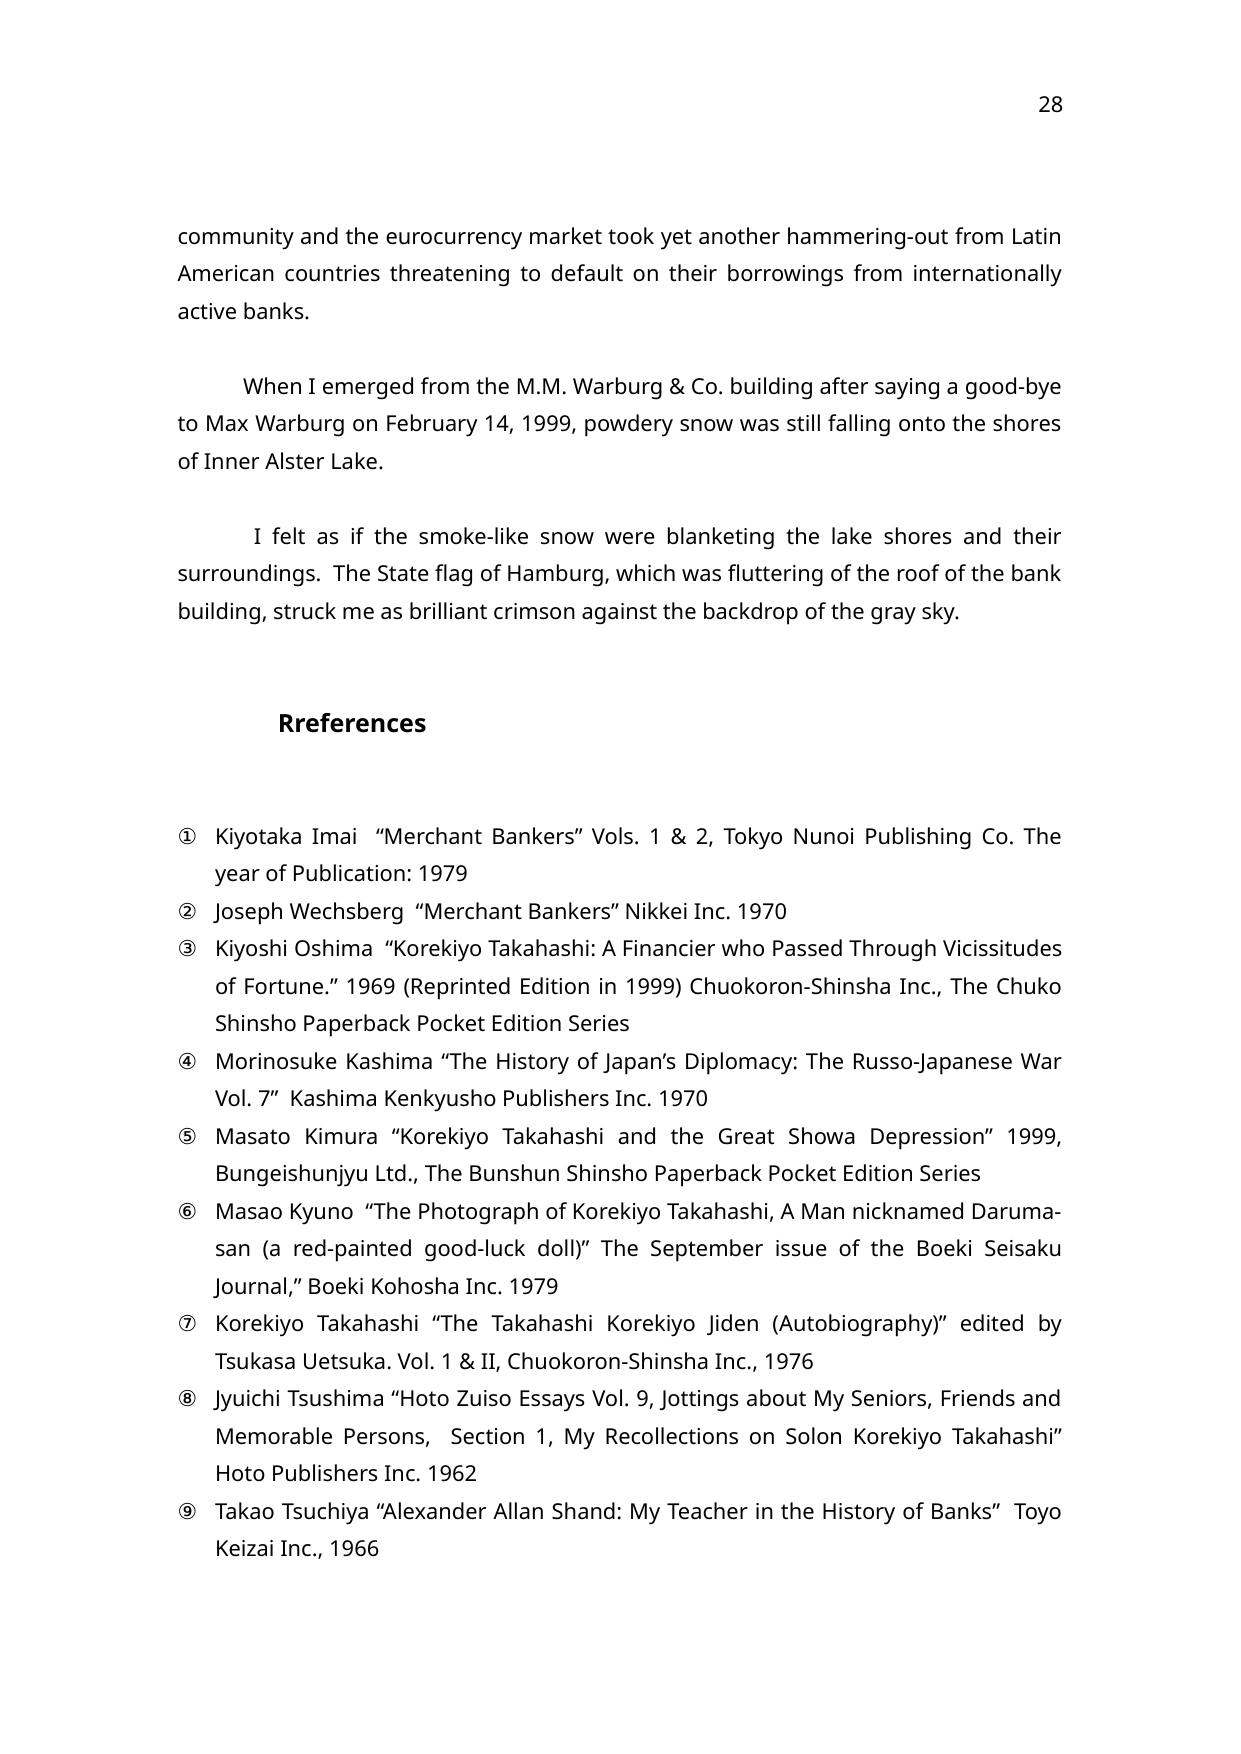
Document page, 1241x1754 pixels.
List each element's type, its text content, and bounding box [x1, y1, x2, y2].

list Kiyotaka Imai “Merchant Bankers” Vols. 1 & 2, Tokyo Nunoi Publishing Co. The year of Publication: 1979 [177, 817, 1063, 892]
list Joseph Wechsberg “Merchant Bankers” Nikkei Inc. 1970 [177, 892, 1063, 929]
list Kiyoshi Oshima “Korekiyo Takahashi: A Financier who Passed Through Vicissitudes of Fortune.” 1969 (Reprinted Edition in 1999) Chuokoron-Shinsha Inc., The Chuko Shinsho Paperback Pocket Edition Series [177, 929, 1063, 1042]
list Morinosuke Kashima “The History of Japan’s Diplomacy: The Russo-Japanese War Vol. 7” Kashima Kenkyusho Publishers Inc. 1970 [177, 1042, 1063, 1117]
list Masato Kimura “Korekiyo Takahashi and the Great Showa Depression” 1999, Bungeishunjyu Ltd., The Bunshun Shinsho Paperback Pocket Edition Series [177, 1117, 1063, 1192]
list Jyuichi Tsushima “Hoto Zuiso Essays Vol. 9, Jottings about My Seniors, Friends and Memorable Persons, Section 1, My Recollections on Solon Korekiyo Takahashi” Hoto Publishers Inc. 1962 [177, 1379, 1063, 1492]
text Rreferences [177, 704, 1063, 742]
text I felt as if the smoke-like snow were blanketing the lake shores and their surroundings. The State flag of Hamburg, which was fluttering of the roof of the bank building, struck me as brilliant crimson against the backdrop of the gray sky. [177, 517, 1063, 629]
list Takao Tsuchiya “Alexander Allan Shand: My Teacher in the History of Banks” Toyo Keizai Inc., 1966 [177, 1492, 1063, 1567]
list Masao Kyuno “The Photograph of Korekiyo Takahashi, A Man nicknamed Daruma-san (a red-painted good-luck doll)” The September issue of the Boeki Seisaku Journal,” Boeki Kohosha Inc. 1979 [177, 1192, 1063, 1304]
text When I emerged from the M.M. Warburg & Co. building after saying a good-bye to Max Warburg on February 14, 1999, powdery snow was still falling onto the shores of Inner Alster Lake. [177, 367, 1063, 479]
list Korekiyo Takahashi “The Takahashi Korekiyo Jiden (Autobiography)” edited by Tsukasa Uetsuka. Vol. 1 & II, Chuokoron-Shinsha Inc., 1976 [177, 1304, 1063, 1379]
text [177, 217, 1063, 329]
